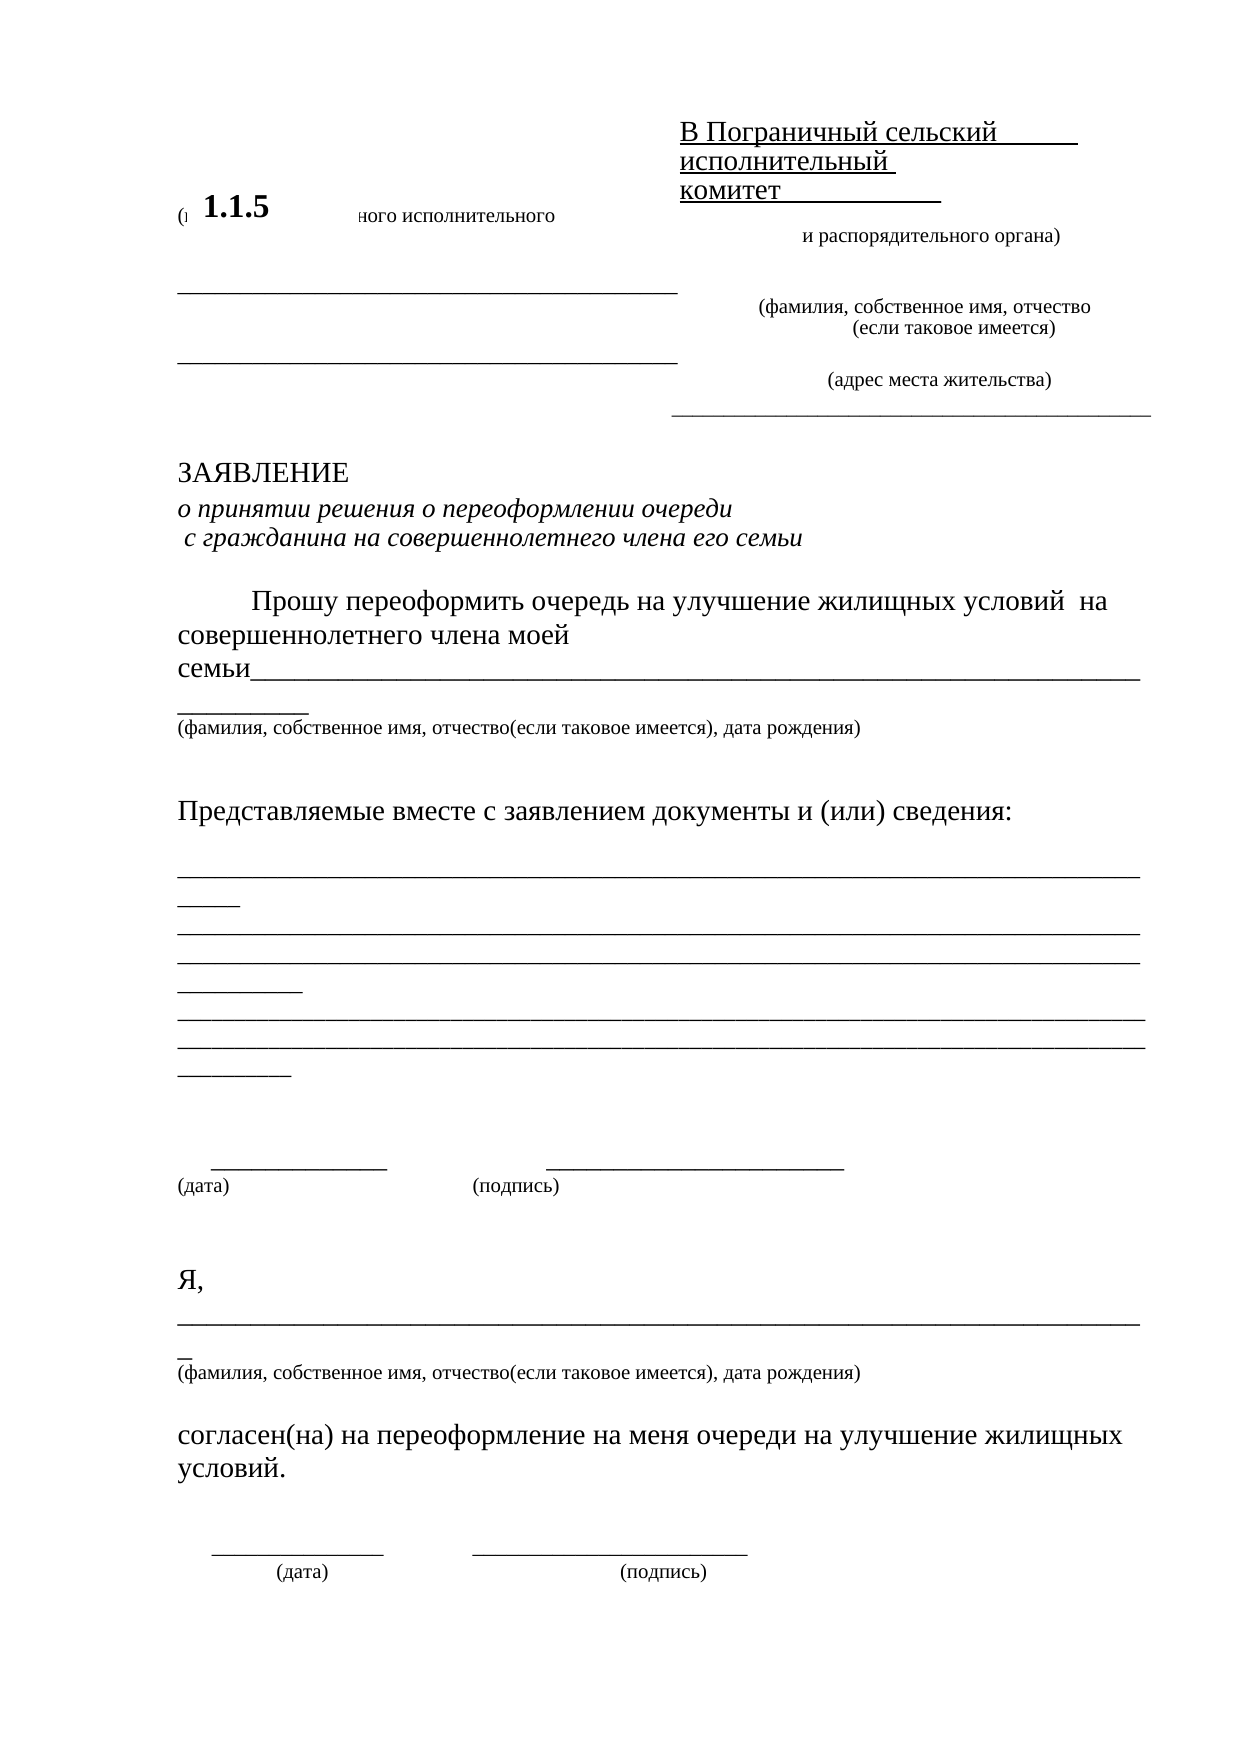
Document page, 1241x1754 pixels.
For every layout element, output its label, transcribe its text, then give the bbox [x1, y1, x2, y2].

text Представляемые вместе с заявлением документы и (или) сведения: [177, 793, 1152, 826]
text __________________________________________________________________________________ [177, 852, 1152, 909]
text _______________ ________________________ [177, 1532, 1152, 1558]
text (адрес места жительства) [177, 367, 1152, 391]
text (фамилия, собственное имя, отчество [177, 297, 1152, 317]
text Я, ___________________________________________________________________ [177, 1262, 1152, 1363]
text ________________________________________ [177, 338, 1152, 367]
text ЗАЯВЛЕНИЕ [177, 455, 1152, 489]
text В Пограничный сельский_____ исполнительный комитет___________ [679, 118, 1152, 205]
text ____________________________________________________________________________________________________________________________________________________________________ [177, 909, 1152, 996]
text и распорядительного органа) [359, 226, 1152, 247]
text с гражданина на совершеннолетнего члена его семьи [177, 523, 1152, 552]
text (дата) (подпись) [177, 1173, 1152, 1197]
text ______________________________________________ [177, 394, 1152, 419]
text _____________ ______________________ [177, 1142, 1152, 1173]
text Прошу переоформить очередь на улучшение жилищных условий на совершеннолетнего члена моей семьи______________________________________________________________________ [177, 583, 1152, 717]
text (дата) (подпись) [177, 1558, 1152, 1583]
text (фамилия, собственное имя, отчество(если таковое имеется), дата рождения) [177, 1363, 1152, 1383]
text согласен(на) на переоформление на меня очереди на улучшение жилищных условий. [177, 1417, 1152, 1484]
text (фамилия, собственное имя, отчество(если таковое имеется), дата рождения) [177, 717, 1152, 738]
text (если таковое имеется) [177, 317, 1152, 338]
text (наименование местного исполнительного [359, 205, 1152, 226]
text ________________________________________ [177, 268, 1152, 297]
text о принятии решения о переоформлении очереди [177, 494, 1152, 523]
text ____________________________________________________________________________________________________________________________________________________________________________________ [177, 996, 1152, 1080]
